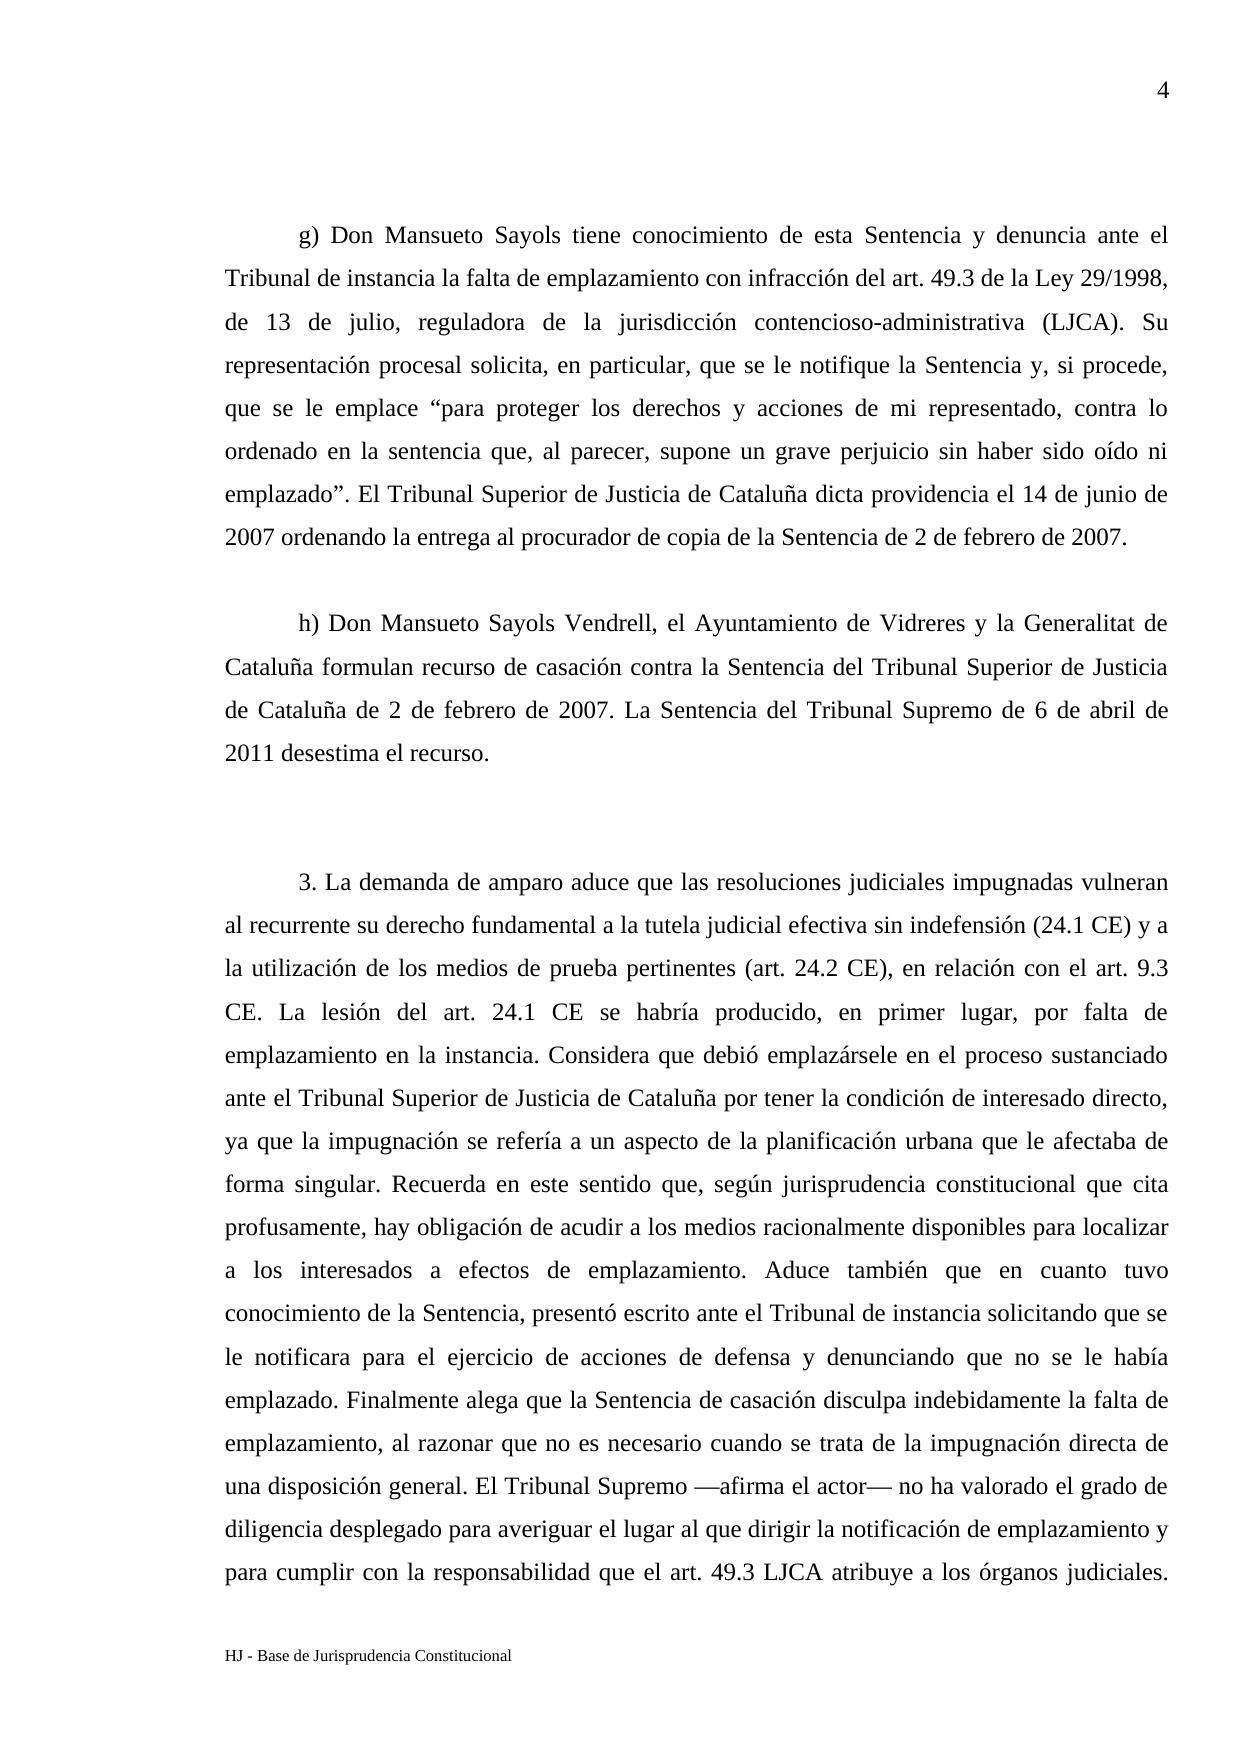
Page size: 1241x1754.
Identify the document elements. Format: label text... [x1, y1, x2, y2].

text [224, 867, 1169, 1586]
text g) Don Mansueto Sayols tiene conocimiento de esta Sentencia y denuncia ante el Tribunal de instancia la falta de emplazamiento con infracción del art. 49.3 de la Ley 29/1998, de 13 de julio, reguladora de la jurisdicción contencioso-administrativa (LJCA). Su representación procesal solicita, en particular, que se le notifique la Sentencia y, si procede, que se le emplace “para proteger los derechos y acciones de mi representado, contra lo ordenado en la sentencia que, al parecer, supone un grave perjuicio sin haber sido oído ni emplazado”. El Tribunal Superior de Justicia de Cataluña dicta providencia el 14 de junio de 2007 ordenando la entrega al procurador de copia de la Sentencia de 2 de febrero de 2007. [224, 220, 1169, 551]
text h) Don Mansueto Sayols Vendrell, el Ayuntamiento de Vidreres y la Generalitat de Cataluña formulan recurso de casación contra la Sentencia del Tribunal Superior de Justicia de Cataluña de 2 de febrero de 2007. La Sentencia del Tribunal Supremo de 6 de abril de 2011 desestima el recurso. [224, 608, 1169, 767]
